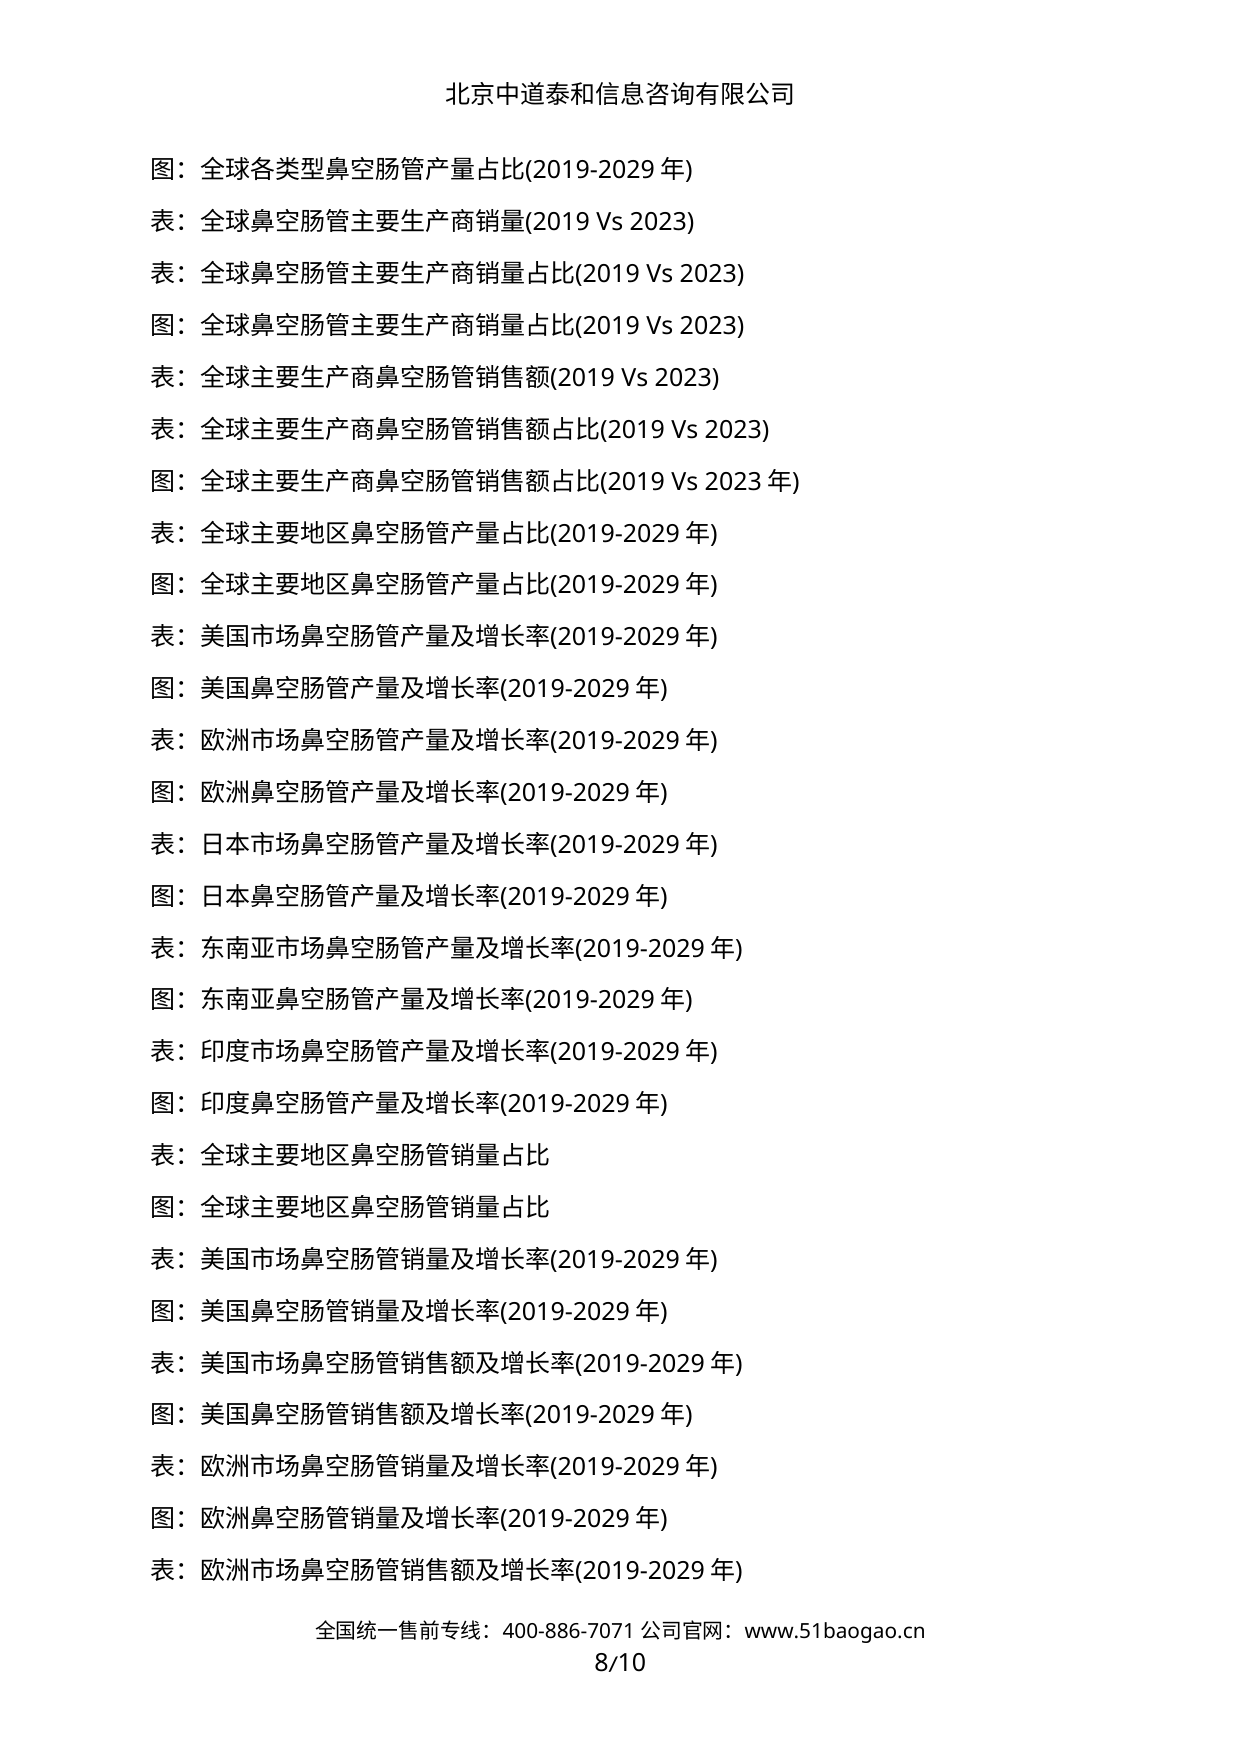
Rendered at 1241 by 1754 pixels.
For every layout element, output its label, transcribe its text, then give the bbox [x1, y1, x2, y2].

text 图：美国鼻空肠管产量及增长率(2019-2029年) [150, 669, 1090, 705]
text 表：全球主要生产商鼻空肠管销售额(2019 Vs 2023) [150, 357, 1090, 394]
text 表：欧洲市场鼻空肠管销售额及增长率(2019-2029年) [150, 1551, 1090, 1587]
text 表：全球主要生产商鼻空肠管销售额占比(2019 Vs 2023) [150, 409, 1090, 446]
text 图：全球各类型鼻空肠管产量占比(2019-2029年) [150, 150, 1090, 186]
text 图：美国鼻空肠管销量及增长率(2019-2029年) [150, 1291, 1090, 1327]
text 表：全球鼻空肠管主要生产商销量(2019 Vs 2023) [150, 202, 1090, 238]
text 表：欧洲市场鼻空肠管产量及增长率(2019-2029年) [150, 721, 1090, 757]
text 表：全球鼻空肠管主要生产商销量占比(2019 Vs 2023) [150, 254, 1090, 290]
text 表：美国市场鼻空肠管销售额及增长率(2019-2029年) [150, 1343, 1090, 1379]
text 图：全球主要地区鼻空肠管销量占比 [150, 1187, 1090, 1224]
text 图：日本鼻空肠管产量及增长率(2019-2029年) [150, 876, 1090, 912]
text 表：印度市场鼻空肠管产量及增长率(2019-2029年) [150, 1032, 1090, 1068]
text 图：全球主要地区鼻空肠管产量占比(2019-2029年) [150, 565, 1090, 601]
text 图：全球主要生产商鼻空肠管销售额占比(2019 Vs 2023年) [150, 461, 1090, 497]
text 图：东南亚鼻空肠管产量及增长率(2019-2029年) [150, 980, 1090, 1016]
text 表：东南亚市场鼻空肠管产量及增长率(2019-2029年) [150, 928, 1090, 964]
text 表：全球主要地区鼻空肠管产量占比(2019-2029年) [150, 513, 1090, 549]
text 表：欧洲市场鼻空肠管销量及增长率(2019-2029年) [150, 1447, 1090, 1483]
text 表：全球主要地区鼻空肠管销量占比 [150, 1136, 1090, 1172]
text 图：美国鼻空肠管销售额及增长率(2019-2029年) [150, 1395, 1090, 1431]
text 表：美国市场鼻空肠管产量及增长率(2019-2029年) [150, 617, 1090, 653]
text 图：全球鼻空肠管主要生产商销量占比(2019 Vs 2023) [150, 306, 1090, 342]
text 图：欧洲鼻空肠管产量及增长率(2019-2029年) [150, 772, 1090, 809]
text 图：欧洲鼻空肠管销量及增长率(2019-2029年) [150, 1499, 1090, 1535]
text 表：美国市场鼻空肠管销量及增长率(2019-2029年) [150, 1239, 1090, 1276]
text 表：日本市场鼻空肠管产量及增长率(2019-2029年) [150, 824, 1090, 861]
text 图：印度鼻空肠管产量及增长率(2019-2029年) [150, 1084, 1090, 1120]
